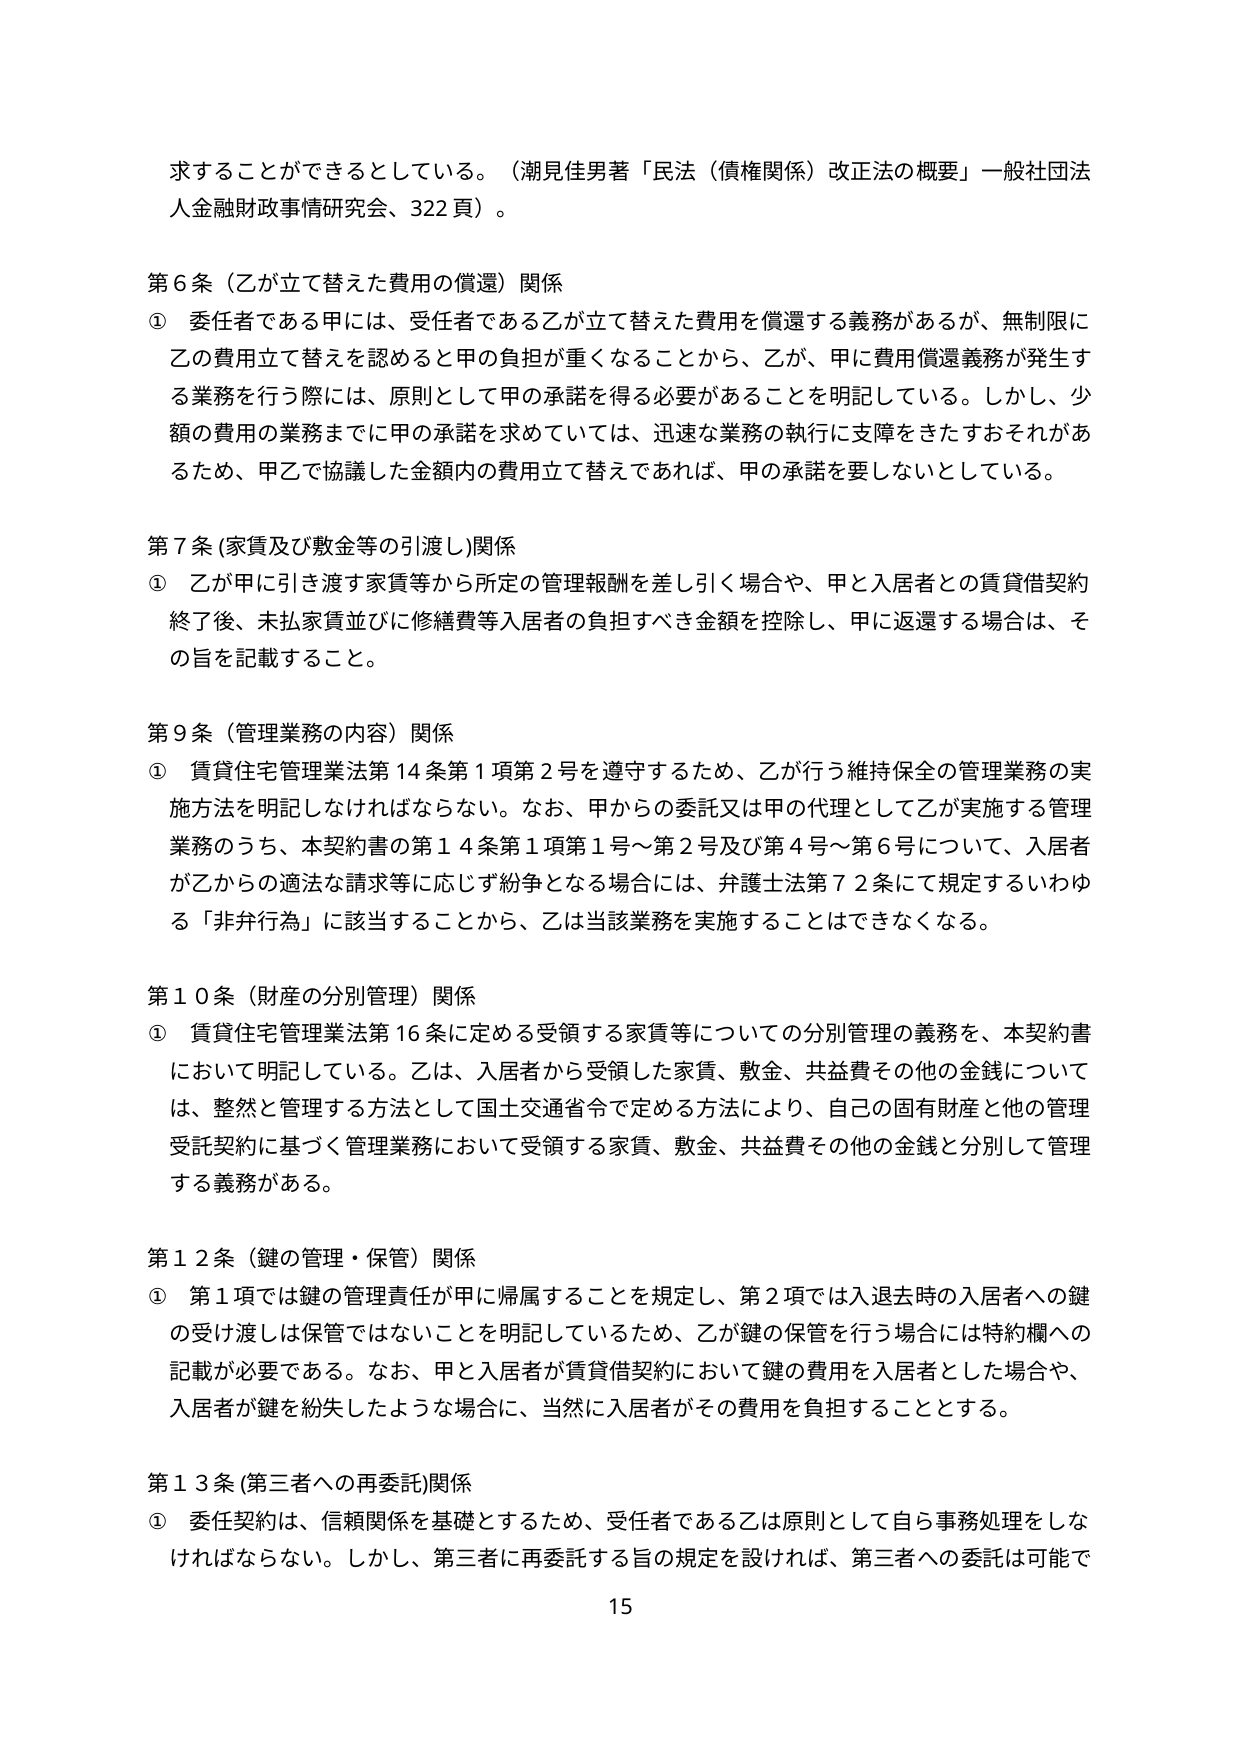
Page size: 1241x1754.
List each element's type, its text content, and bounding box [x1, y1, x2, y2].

text ① 賃貸住宅管理業法第14条第1項第2号を遵守するため、乙が行う維持保全の管理業務の実施方法を明記しなければならない。なお、甲からの委託又は甲の代理として乙が実施する管理業務のうち、本契約書の第１４条第１項第１号～第２号及び第４号～第６号について、入居者が乙からの適法な請求等に応じず紛争となる場合には、弁護士法第７２条にて規定するいわゆる「非弁行為」に該当することから、乙は当該業務を実施することはできなくなる。 [148, 751, 1092, 938]
text 第７条 (家賃及び敷金等の引渡し)関係 [148, 526, 1092, 563]
text ① 乙が甲に引き渡す家賃等から所定の管理報酬を差し引く場合や、甲と入居者との賃貸借契約終了後、未払家賃並びに修繕費等入居者の負担すべき金額を控除し、甲に返還する場合は、その旨を記載すること。 [148, 563, 1092, 676]
text ① 賃貸住宅管理業法第16条に定める受領する家賃等についての分別管理の義務を、本契約書において明記している。乙は、入居者から受領した家賃、敷金、共益費その他の金銭については、整然と管理する方法として国土交通省令で定める方法により、自己の固有財産と他の管理受託契約に基づく管理業務において受領する家賃、敷金、共益費その他の金銭と分別して管理する義務がある。 [148, 1013, 1092, 1201]
text ① 第１項では鍵の管理責任が甲に帰属することを規定し、第２項では入退去時の入居者への鍵の受け渡しは保管ではないことを明記しているため、乙が鍵の保管を行う場合には特約欄への記載が必要である。なお、甲と入居者が賃貸借契約において鍵の費用を入居者とした場合や、入居者が鍵を紛失したような場合に、当然に入居者がその費用を負担することとする。 [148, 1276, 1092, 1426]
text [148, 1501, 1092, 1576]
text 第９条（管理業務の内容）関係 [148, 713, 1092, 751]
text 第１３条 (第三者への再委託)関係 [148, 1463, 1092, 1501]
text 第６条（乙が立て替えた費用の償還）関係 [148, 263, 1092, 301]
text 第１０条（財産の分別管理）関係 [148, 976, 1092, 1013]
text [148, 151, 1092, 226]
text 第１２条（鍵の管理・保管）関係 [148, 1238, 1092, 1276]
text ① 委任者である甲には、受任者である乙が立て替えた費用を償還する義務があるが、無制限に乙の費用立て替えを認めると甲の負担が重くなることから、乙が、甲に費用償還義務が発生する業務を行う際には、原則として甲の承諾を得る必要があることを明記している。しかし、少額の費用の業務までに甲の承諾を求めていては、迅速な業務の執行に支障をきたすおそれがあるため、甲乙で協議した金額内の費用立て替えであれば、甲の承諾を要しないとしている。 [148, 301, 1092, 488]
